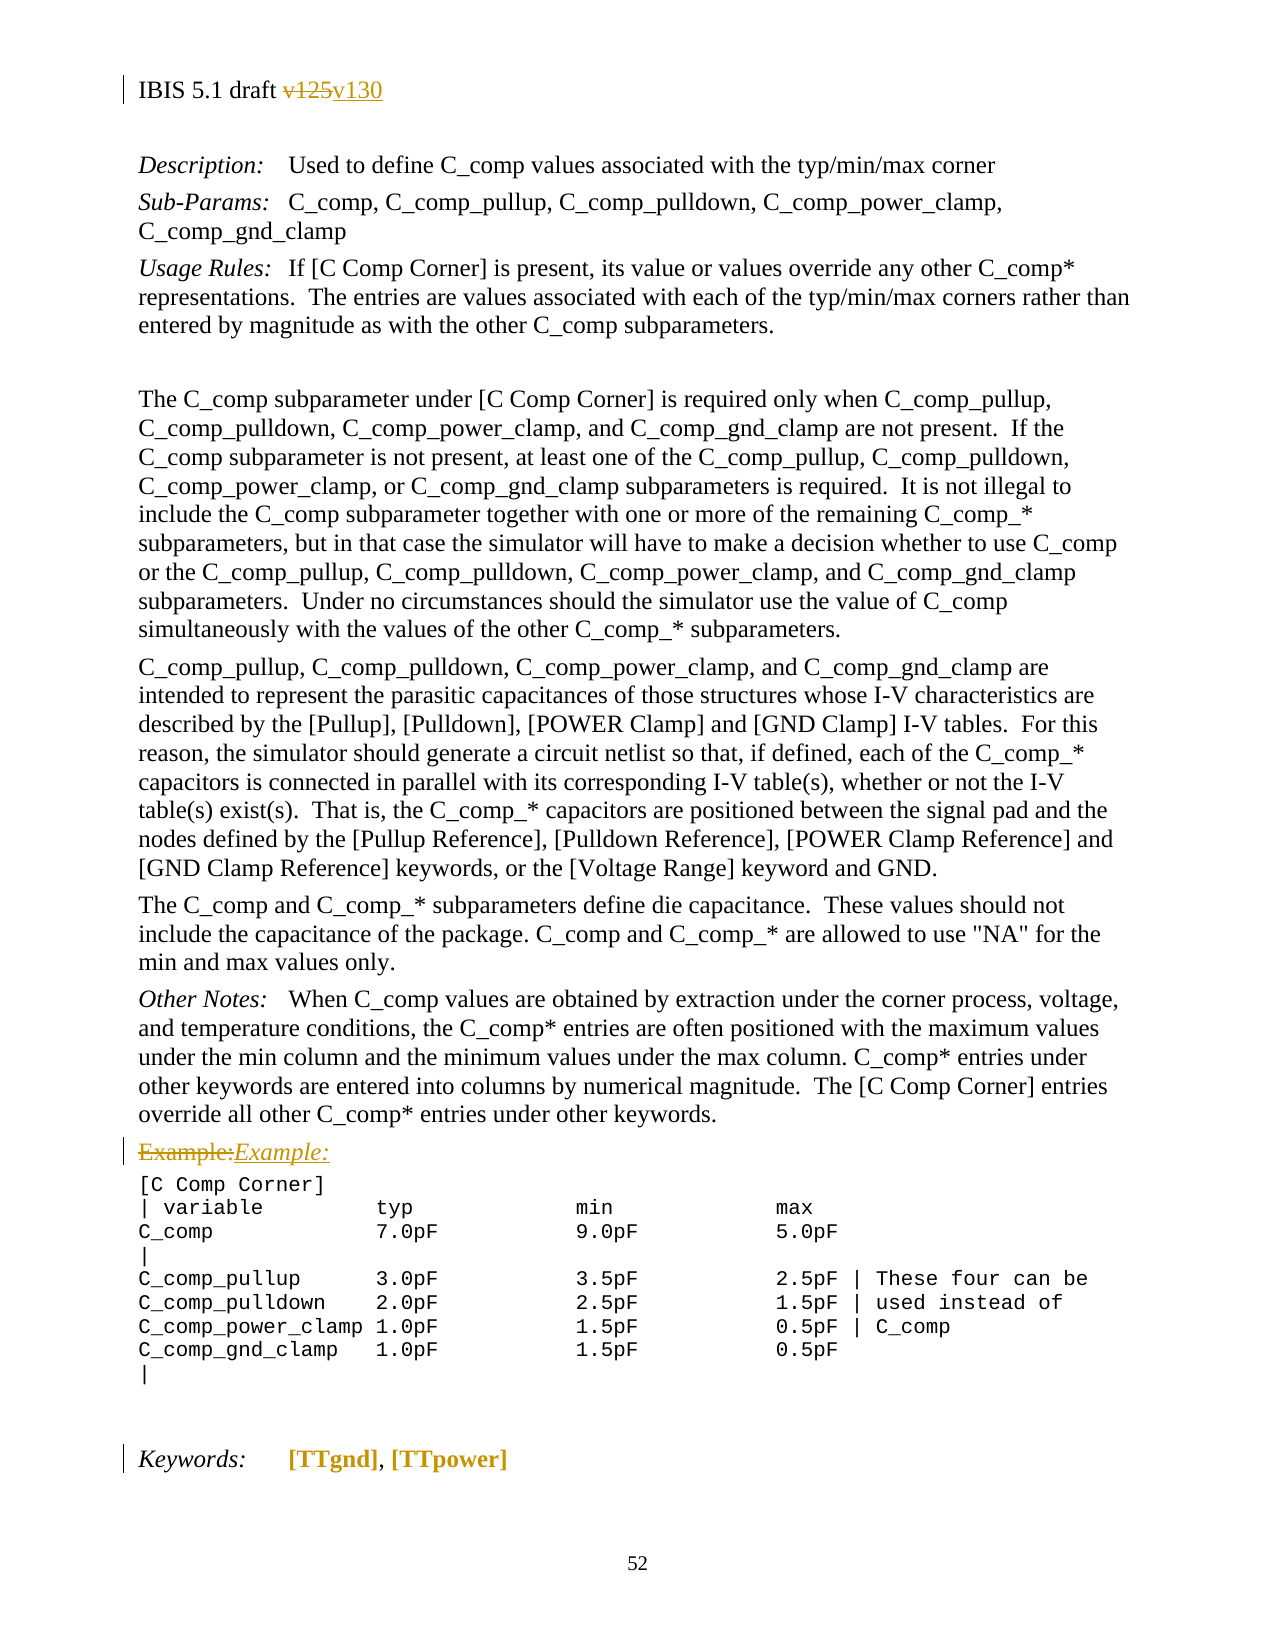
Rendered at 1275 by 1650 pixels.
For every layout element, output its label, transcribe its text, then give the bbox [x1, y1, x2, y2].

text C_comp_power_clamp 1.0pF 1.5pF 0.5pF | C_comp [138, 1316, 1137, 1339]
text Description: Used to define C_comp values associated with the typ/min/max corner [138, 150, 1137, 179]
text | [138, 1363, 1137, 1387]
text Sub-Params: C_comp, C_comp_pullup, C_comp_pulldown, C_comp_power_clamp, C_comp_gnd_clamp [138, 187, 1137, 244]
text The C_comp subparameter under [C Comp Corner] is required only when C_comp_pullup, C_comp_pulldown, C_comp_power_clamp, and C_comp_gnd_clamp are not present. If the C_comp subparameter is not present, at least one of the C_comp_pullup, C_comp_pulldown, C_comp_power_clamp, or C_comp_gnd_clamp subparameters is required. It is not illegal to include the C_comp subparameter together with one or more of the remaining C_comp_* subparameters, but in that case the simulator will have to make a decision whether to use C_comp or the C_comp_pullup, C_comp_pulldown, C_comp_power_clamp, and C_comp_gnd_clamp subparameters. Under no circumstances should the simulator use the value of C_comp simultaneously with the values of the other C_comp_* subparameters. [138, 384, 1137, 643]
text | [138, 1245, 1137, 1268]
text [C Comp Corner] [138, 1174, 1137, 1197]
text Other Notes: When C_comp values are obtained by extraction under the corner process, voltage, and temperature conditions, the C_comp* entries are often positioned with the maximum values under the min column and the minimum values under the max column. C_comp* entries under other keywords are entered into columns by numerical magnitude. The [C Comp Corner] entries override all other C_comp* entries under other keywords. [138, 984, 1137, 1128]
text C_comp_gnd_clamp 1.0pF 1.5pF 0.5pF [138, 1339, 1137, 1363]
text C_comp_pullup 3.0pF 3.5pF 2.5pF | These four can be [138, 1268, 1137, 1292]
text The C_comp and C_comp_* subparameters define die capacitance. These values should not include the capacitance of the package. C_comp and C_comp_* are allowed to use "NA" for the min and max values only. [138, 890, 1137, 976]
text C_comp 7.0pF 9.0pF 5.0pF [138, 1221, 1137, 1245]
text | variable typ min max [138, 1197, 1137, 1221]
text Usage Rules: If [C Comp Corner] is present, its value or values override any other C_comp* representations. The entries are values associated with each of the typ/min/max corners rather than entered by magnitude as with the other C_comp subparameters. [138, 253, 1137, 339]
text C_comp_pulldown 2.0pF 2.5pF 1.5pF | used instead of [138, 1292, 1137, 1316]
text C_comp_pullup, C_comp_pulldown, C_comp_power_clamp, and C_comp_gnd_clamp are intended to represent the parasitic capacitances of those structures whose I-V characteristics are described by the [Pullup], [Pulldown], [POWER Clamp] and [GND Clamp] I-V tables. For this reason, the simulator should generate a circuit netlist so that, if defined, each of the C_comp_* capacitors is connected in parallel with its corresponding I-V table(s), whether or not the I-V table(s) exist(s). That is, the C_comp_* capacitors are positioned between the signal pad and the nodes defined by the [Pullup Reference], [Pulldown Reference], [POWER Clamp Reference] and [GND Clamp Reference] keywords, or the [Voltage Range] keyword and GND. [138, 652, 1137, 882]
text Keywords: [TTgnd], [TTpower] [138, 1444, 1137, 1473]
